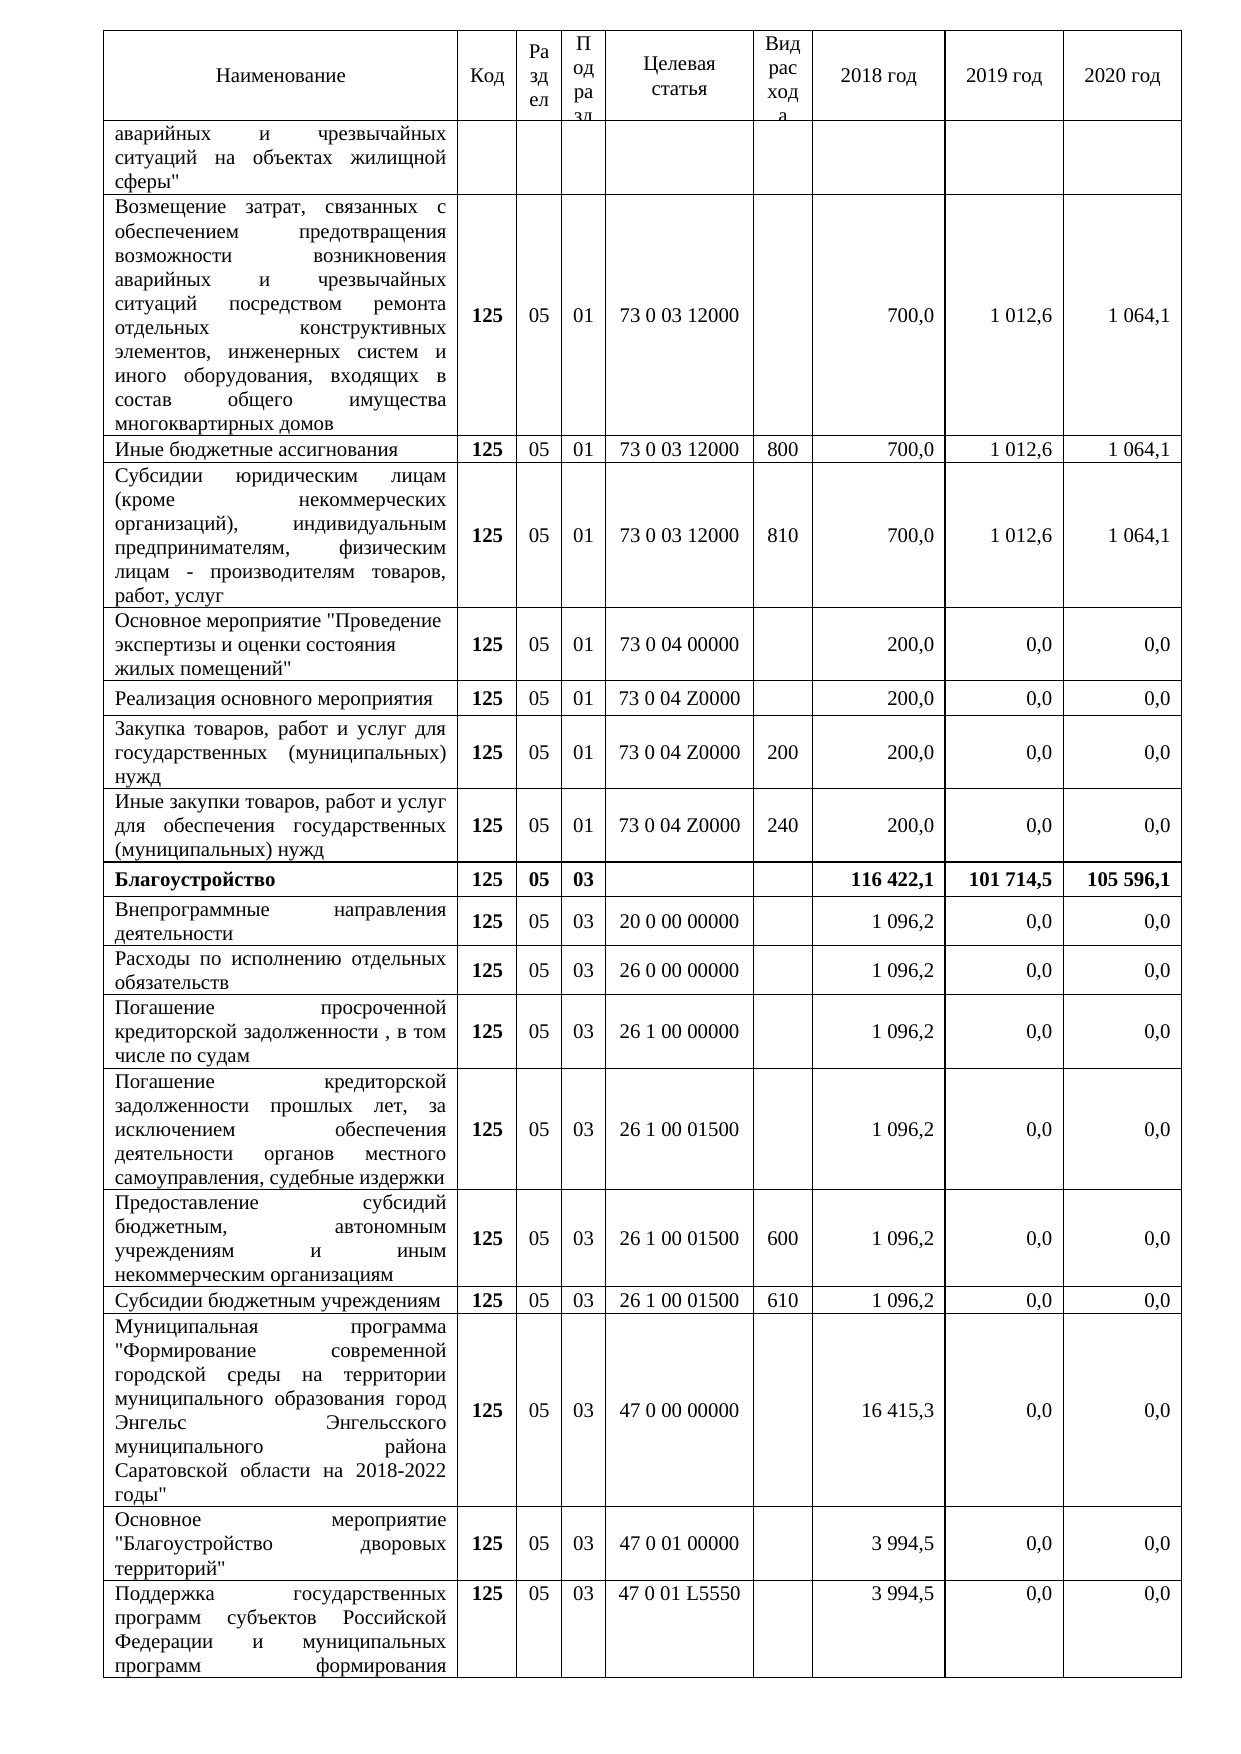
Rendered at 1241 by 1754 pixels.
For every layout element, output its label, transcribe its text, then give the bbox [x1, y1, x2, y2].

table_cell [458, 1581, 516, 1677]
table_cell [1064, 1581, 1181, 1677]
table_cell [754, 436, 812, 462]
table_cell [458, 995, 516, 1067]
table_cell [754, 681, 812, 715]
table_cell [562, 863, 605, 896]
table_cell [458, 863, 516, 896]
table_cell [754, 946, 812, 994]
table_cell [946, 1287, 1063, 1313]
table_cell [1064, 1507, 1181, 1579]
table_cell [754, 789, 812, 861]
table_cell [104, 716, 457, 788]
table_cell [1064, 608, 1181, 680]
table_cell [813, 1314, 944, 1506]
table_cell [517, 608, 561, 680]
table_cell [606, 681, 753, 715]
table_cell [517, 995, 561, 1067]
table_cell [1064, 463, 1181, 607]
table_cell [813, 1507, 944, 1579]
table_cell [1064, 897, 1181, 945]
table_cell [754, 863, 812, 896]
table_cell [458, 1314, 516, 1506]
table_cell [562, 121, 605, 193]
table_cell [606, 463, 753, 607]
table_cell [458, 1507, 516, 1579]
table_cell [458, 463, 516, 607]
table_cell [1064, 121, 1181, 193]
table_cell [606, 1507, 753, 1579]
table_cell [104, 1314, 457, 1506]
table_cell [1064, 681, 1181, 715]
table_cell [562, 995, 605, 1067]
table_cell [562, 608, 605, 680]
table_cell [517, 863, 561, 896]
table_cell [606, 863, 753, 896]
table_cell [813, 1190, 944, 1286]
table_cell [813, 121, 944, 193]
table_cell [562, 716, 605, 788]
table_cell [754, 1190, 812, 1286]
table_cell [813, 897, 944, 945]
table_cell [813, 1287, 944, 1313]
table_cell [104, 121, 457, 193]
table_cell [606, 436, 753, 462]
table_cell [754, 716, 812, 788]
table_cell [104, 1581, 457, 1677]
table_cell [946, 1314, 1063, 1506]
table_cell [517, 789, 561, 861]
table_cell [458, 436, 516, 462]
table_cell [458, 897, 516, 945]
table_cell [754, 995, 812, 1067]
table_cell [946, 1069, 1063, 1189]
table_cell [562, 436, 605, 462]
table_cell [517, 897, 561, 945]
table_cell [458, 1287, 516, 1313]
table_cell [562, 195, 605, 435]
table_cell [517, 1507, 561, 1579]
table_header 2019 год [946, 31, 1063, 120]
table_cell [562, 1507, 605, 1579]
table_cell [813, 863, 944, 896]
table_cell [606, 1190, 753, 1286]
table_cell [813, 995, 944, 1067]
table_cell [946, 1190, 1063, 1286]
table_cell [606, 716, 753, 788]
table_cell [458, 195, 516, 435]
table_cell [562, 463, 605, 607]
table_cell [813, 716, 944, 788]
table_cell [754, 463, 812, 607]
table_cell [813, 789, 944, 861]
table_header 2020 год [1064, 31, 1181, 120]
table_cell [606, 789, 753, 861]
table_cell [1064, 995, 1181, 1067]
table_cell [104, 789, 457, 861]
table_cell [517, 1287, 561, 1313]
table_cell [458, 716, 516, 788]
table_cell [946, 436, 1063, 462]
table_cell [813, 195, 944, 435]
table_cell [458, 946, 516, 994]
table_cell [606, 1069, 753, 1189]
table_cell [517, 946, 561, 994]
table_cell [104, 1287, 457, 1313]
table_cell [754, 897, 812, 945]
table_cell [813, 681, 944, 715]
table_header Наименование [104, 31, 457, 120]
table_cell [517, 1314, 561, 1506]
table_header Подраздел [562, 31, 605, 120]
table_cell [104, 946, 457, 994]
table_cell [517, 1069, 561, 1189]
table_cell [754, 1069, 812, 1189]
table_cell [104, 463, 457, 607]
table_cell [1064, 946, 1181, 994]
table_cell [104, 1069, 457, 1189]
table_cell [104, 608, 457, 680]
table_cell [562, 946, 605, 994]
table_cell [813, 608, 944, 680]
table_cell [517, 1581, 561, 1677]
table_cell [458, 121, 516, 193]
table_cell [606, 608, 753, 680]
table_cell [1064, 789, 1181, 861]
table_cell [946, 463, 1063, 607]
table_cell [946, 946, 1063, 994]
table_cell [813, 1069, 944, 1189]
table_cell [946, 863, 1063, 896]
table_header Раздел [517, 31, 561, 120]
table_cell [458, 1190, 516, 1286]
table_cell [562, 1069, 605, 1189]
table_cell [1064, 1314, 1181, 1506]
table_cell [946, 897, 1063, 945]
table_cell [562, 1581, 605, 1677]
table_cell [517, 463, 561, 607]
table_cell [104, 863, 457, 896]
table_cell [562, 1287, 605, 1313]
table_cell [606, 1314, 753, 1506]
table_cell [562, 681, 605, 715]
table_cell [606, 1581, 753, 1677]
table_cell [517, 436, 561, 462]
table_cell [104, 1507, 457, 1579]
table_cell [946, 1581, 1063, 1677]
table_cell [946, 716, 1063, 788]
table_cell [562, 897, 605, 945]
table_header Целевая статья [606, 31, 753, 120]
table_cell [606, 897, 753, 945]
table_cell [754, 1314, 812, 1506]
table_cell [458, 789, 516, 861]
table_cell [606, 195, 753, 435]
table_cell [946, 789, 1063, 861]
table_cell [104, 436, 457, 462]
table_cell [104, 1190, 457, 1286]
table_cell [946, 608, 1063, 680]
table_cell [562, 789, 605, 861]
table_header Код [458, 31, 516, 120]
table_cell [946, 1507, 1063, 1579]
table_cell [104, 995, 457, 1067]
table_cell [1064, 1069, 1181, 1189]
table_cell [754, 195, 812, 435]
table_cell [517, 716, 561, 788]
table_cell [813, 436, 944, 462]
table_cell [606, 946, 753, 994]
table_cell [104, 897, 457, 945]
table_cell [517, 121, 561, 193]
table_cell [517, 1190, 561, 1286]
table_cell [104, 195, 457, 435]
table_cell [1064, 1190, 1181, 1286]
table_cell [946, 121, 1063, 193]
table_header 2018 год [813, 31, 944, 120]
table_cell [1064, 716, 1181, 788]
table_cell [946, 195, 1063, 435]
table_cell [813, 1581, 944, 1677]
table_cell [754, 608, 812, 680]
table_header Вид расхода [754, 31, 812, 120]
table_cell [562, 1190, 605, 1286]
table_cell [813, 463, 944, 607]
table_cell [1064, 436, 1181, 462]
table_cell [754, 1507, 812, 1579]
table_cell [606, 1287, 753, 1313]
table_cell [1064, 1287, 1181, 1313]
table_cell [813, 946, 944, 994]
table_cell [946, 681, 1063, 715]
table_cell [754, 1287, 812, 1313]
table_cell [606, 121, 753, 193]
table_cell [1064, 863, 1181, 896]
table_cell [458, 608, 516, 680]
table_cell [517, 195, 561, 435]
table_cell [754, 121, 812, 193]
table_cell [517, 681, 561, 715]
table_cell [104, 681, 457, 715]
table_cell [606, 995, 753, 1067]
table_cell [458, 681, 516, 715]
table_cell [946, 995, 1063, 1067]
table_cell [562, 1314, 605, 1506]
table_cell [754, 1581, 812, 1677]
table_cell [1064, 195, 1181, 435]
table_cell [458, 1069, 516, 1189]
